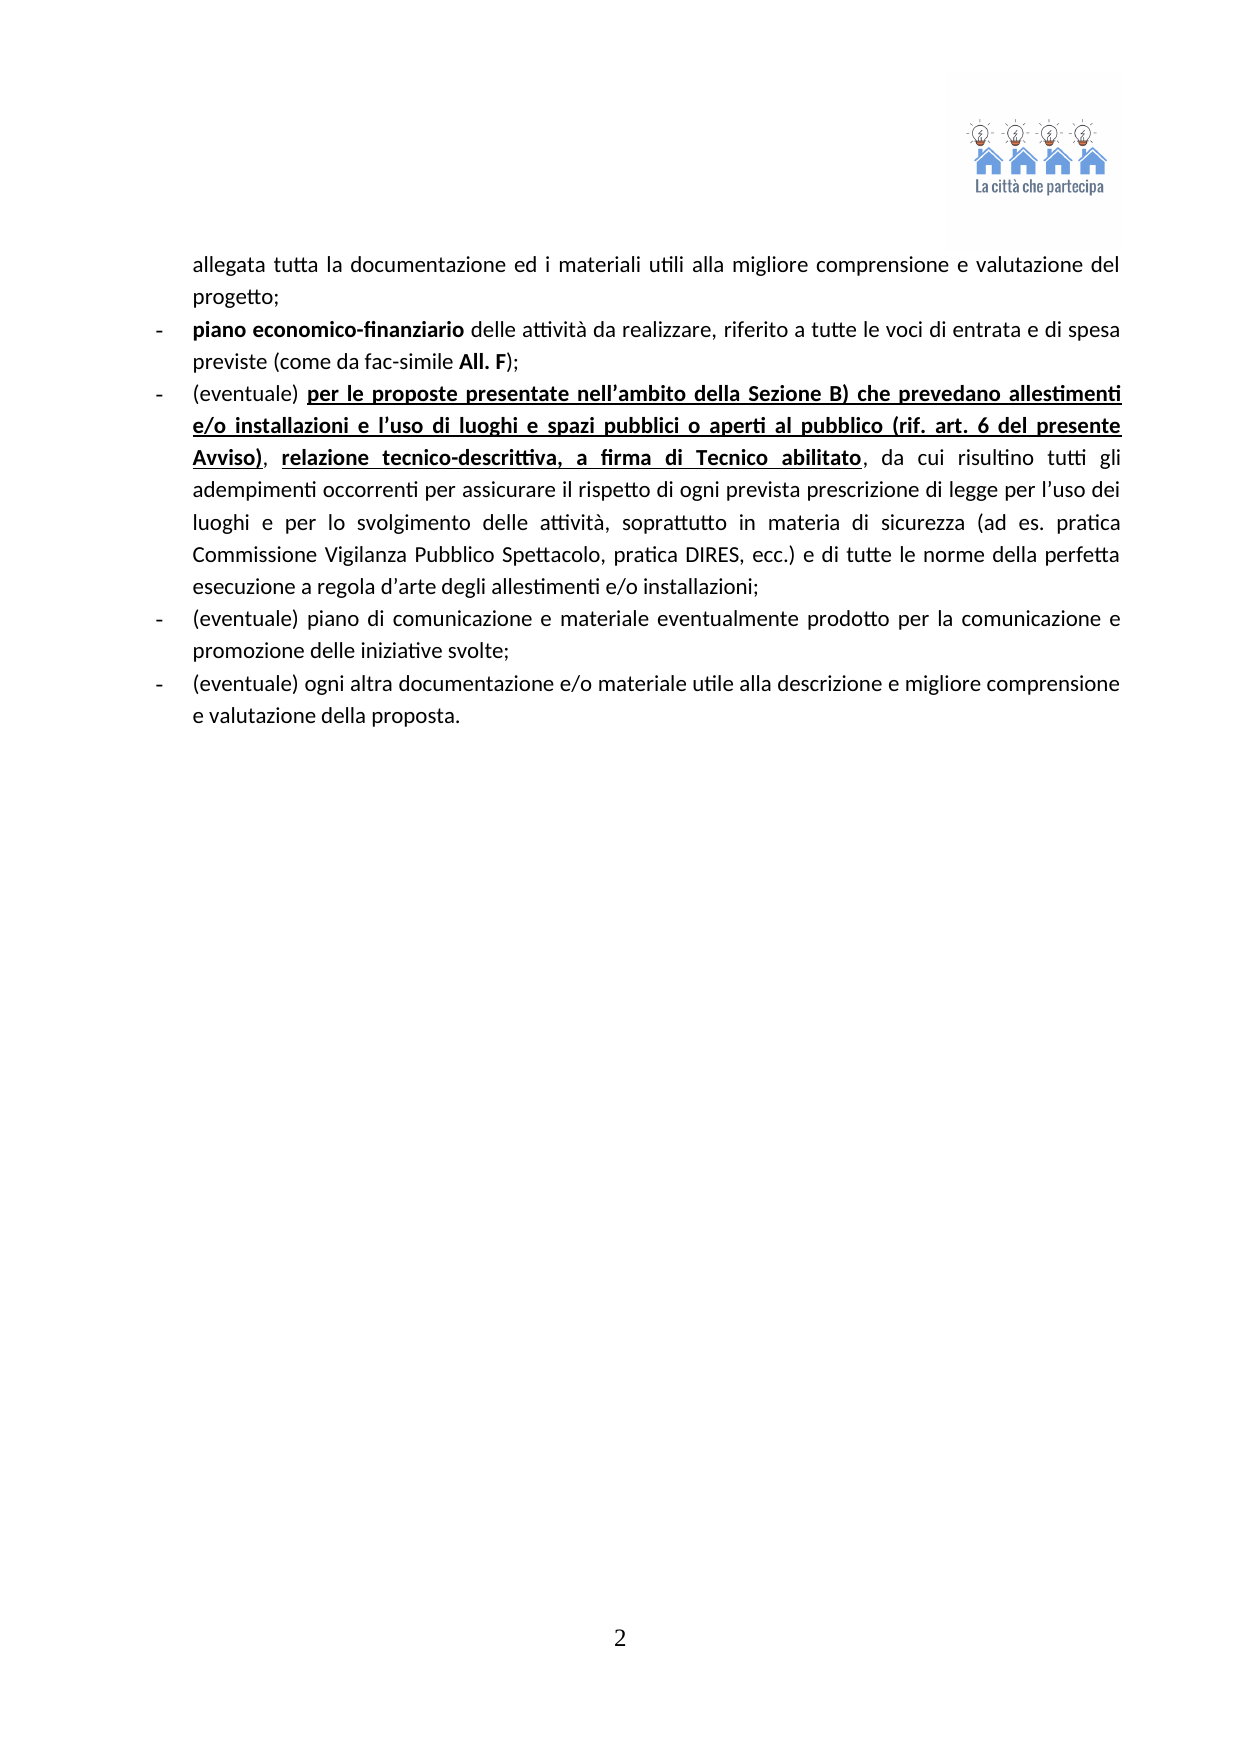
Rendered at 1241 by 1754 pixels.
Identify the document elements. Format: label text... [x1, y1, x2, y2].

list (eventuale) per le proposte presentate nell’ambito della Sezione B) che prevedano allestimenti e/o installazioni e l’uso di luoghi e spazi pubblici o aperti al pubblico (rif. art. 6 del presente Avviso), relazione tecnico-descrittiva, a firma di Tecnico abilitato, da cui risultino tutti gli adempimenti occorrenti per assicurare il rispetto di ogni prevista prescrizione di legge per l’uso dei luoghi e per lo svolgimento delle attività, soprattutto in materia di sicurezza (ad es. pratica Commissione Vigilanza Pubblico Spettacolo, pratica DIRES, ecc.) e di tutte le norme della perfetta esecuzione a regola d’arte degli allestimenti e/o installazioni; [155, 379, 1122, 600]
list (eventuale) ogni altra documentazione e/o materiale utile alla descrizione e migliore comprensione e valutazione della proposta. [155, 669, 1122, 729]
picture [945, 73, 1123, 251]
list piano economico-finanziario delle attività da realizzare, riferito a tutte le voci di entrata e di spesa previste (come da fac-simile All. F); [155, 315, 1122, 375]
list (eventuale) piano di comunicazione e materiale eventualmente prodotto per la comunicazione e promozione delle iniziative svolte; [155, 604, 1122, 664]
